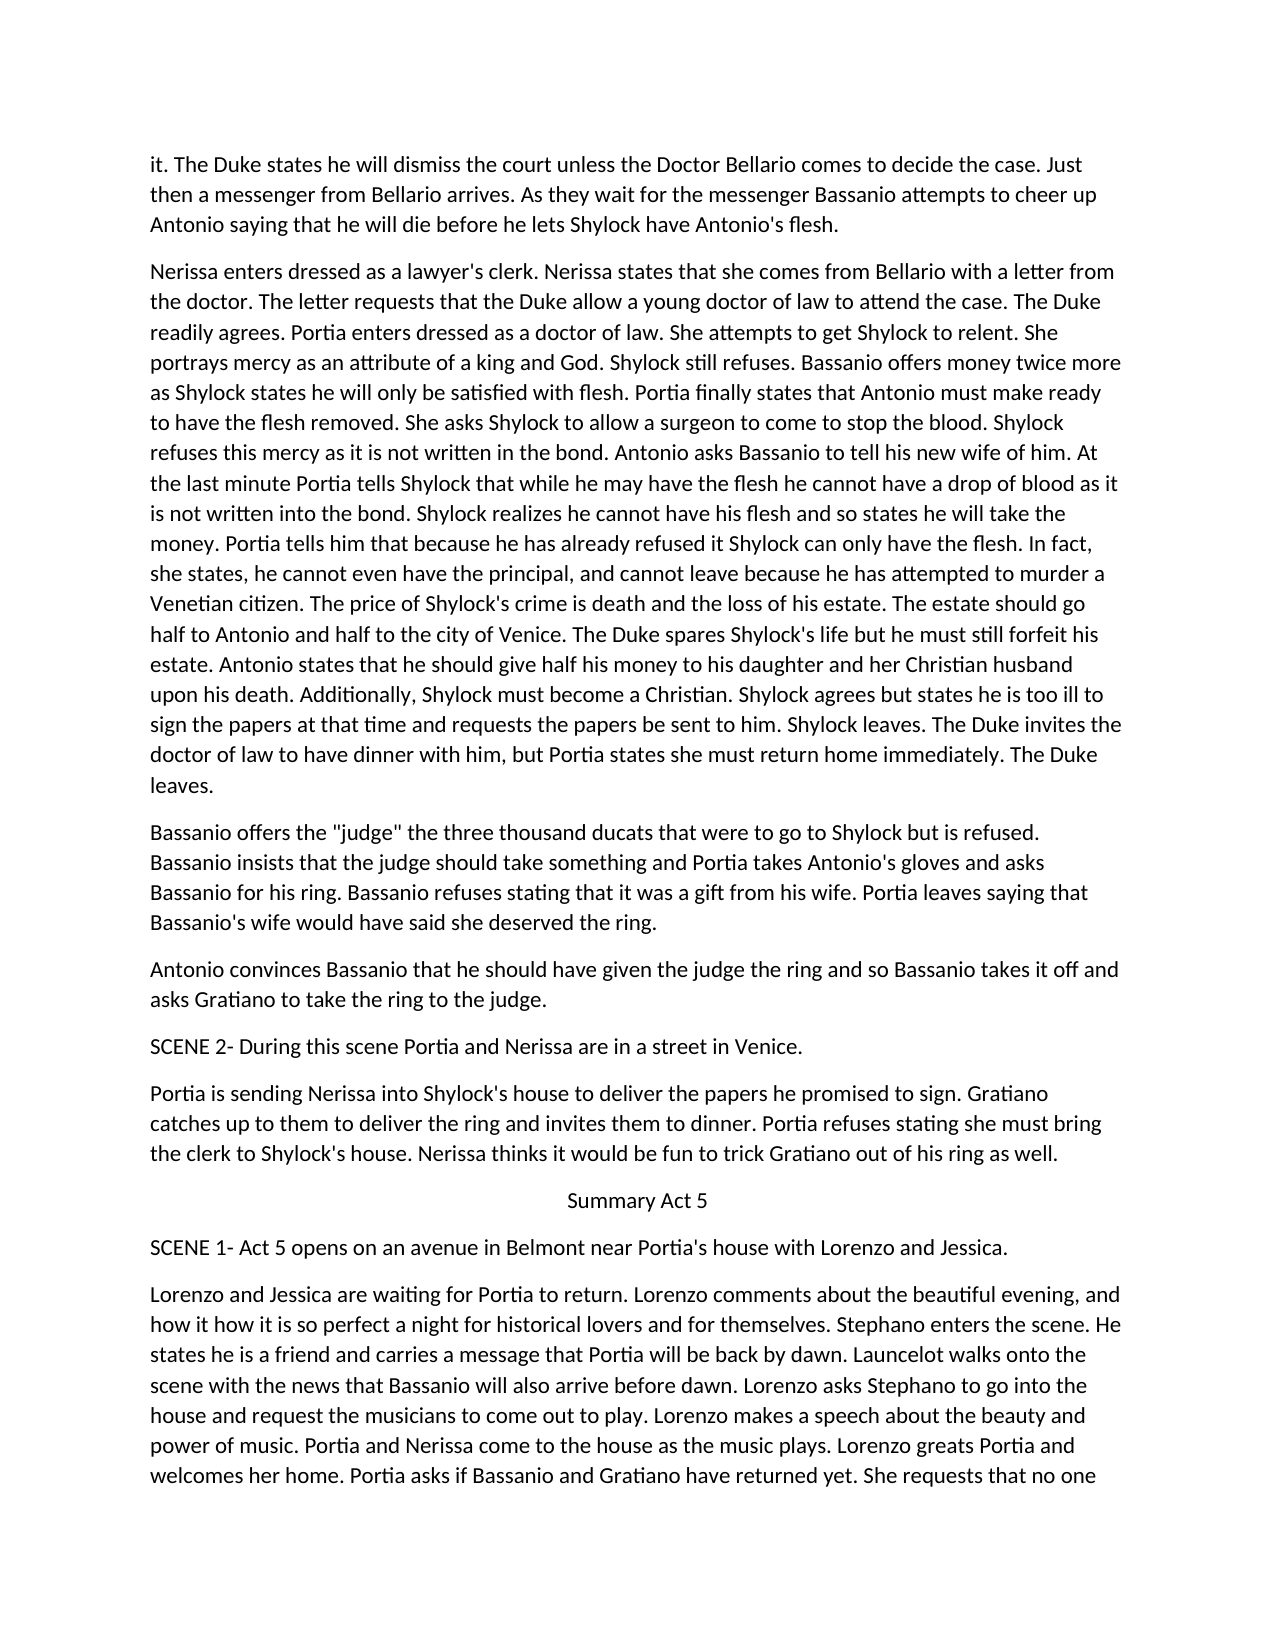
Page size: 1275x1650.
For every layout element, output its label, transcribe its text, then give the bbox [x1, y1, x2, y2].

text Portia is sending Nerissa into Shylock's house to deliver the papers he promised to sign. Gratiano catches up to them to deliver the ring and invites them to dinner. Portia refuses stating she must bring the clerk to Shylock's house. Nerissa thinks it would be fun to trick Gratiano out of his ring as well. [150, 1079, 1125, 1168]
text Nerissa enters dressed as a lawyer's clerk. Nerissa states that she comes from Bellario with a letter from the doctor. The letter requests that the Duke allow a young doctor of law to attend the case. The Duke readily agrees. Portia enters dressed as a doctor of law. She attempts to get Shylock to relent. She portrays mercy as an attribute of a king and God. Shylock still refuses. Bassanio offers money twice more as Shylock states he will only be satisfied with flesh. Portia finally states that Antonio must make ready to have the flesh removed. She asks Shylock to allow a surgeon to come to stop the blood. Shylock refuses this mercy as it is not written in the bond. Antonio asks Bassanio to tell his new wife of him. At the last minute Portia tells Shylock that while he may have the flesh he cannot have a drop of blood as it is not written into the bond. Shylock realizes he cannot have his flesh and so states he will take the money. Portia tells him that because he has already refused it Shylock can only have the flesh. In fact, she states, he cannot even have the principal, and cannot leave because he has attempted to murder a Venetian citizen. The price of Shylock's crime is death and the loss of his estate. The estate should go half to Antonio and half to the city of Venice. The Duke spares Shylock's life but he must still forfeit his estate. Antonio states that he should give half his money to his daughter and her Christian husband upon his death. Additionally, Shylock must become a Christian. Shylock agrees but states he is too ill to sign the papers at that time and requests the papers be sent to him. Shylock leaves. The Duke invites the doctor of law to have dinner with him, but Portia states she must return home immediately. The Duke leaves. [150, 257, 1125, 799]
text Summary Act 5 [150, 1186, 1125, 1214]
text Antonio convinces Bassanio that he should have given the judge the ring and so Bassanio takes it off and asks Gratiano to take the ring to the judge. [150, 955, 1125, 1013]
text SCENE 2- During this scene Portia and Nerissa are in a street in Venice. [150, 1032, 1125, 1060]
text Bassanio offers the "judge" the three thousand ducats that were to go to Shylock but is refused. Bassanio insists that the judge should take something and Portia takes Antonio's gloves and asks Bassanio for his ring. Bassanio refuses stating that it was a gift from his wife. Portia leaves saying that Bassanio's wife would have said she deserved the ring. [150, 818, 1125, 936]
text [150, 1280, 1125, 1489]
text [150, 150, 1125, 238]
text SCENE 1- Act 5 opens on an avenue in Belmont near Portia's house with Lorenzo and Jessica. [150, 1233, 1125, 1261]
